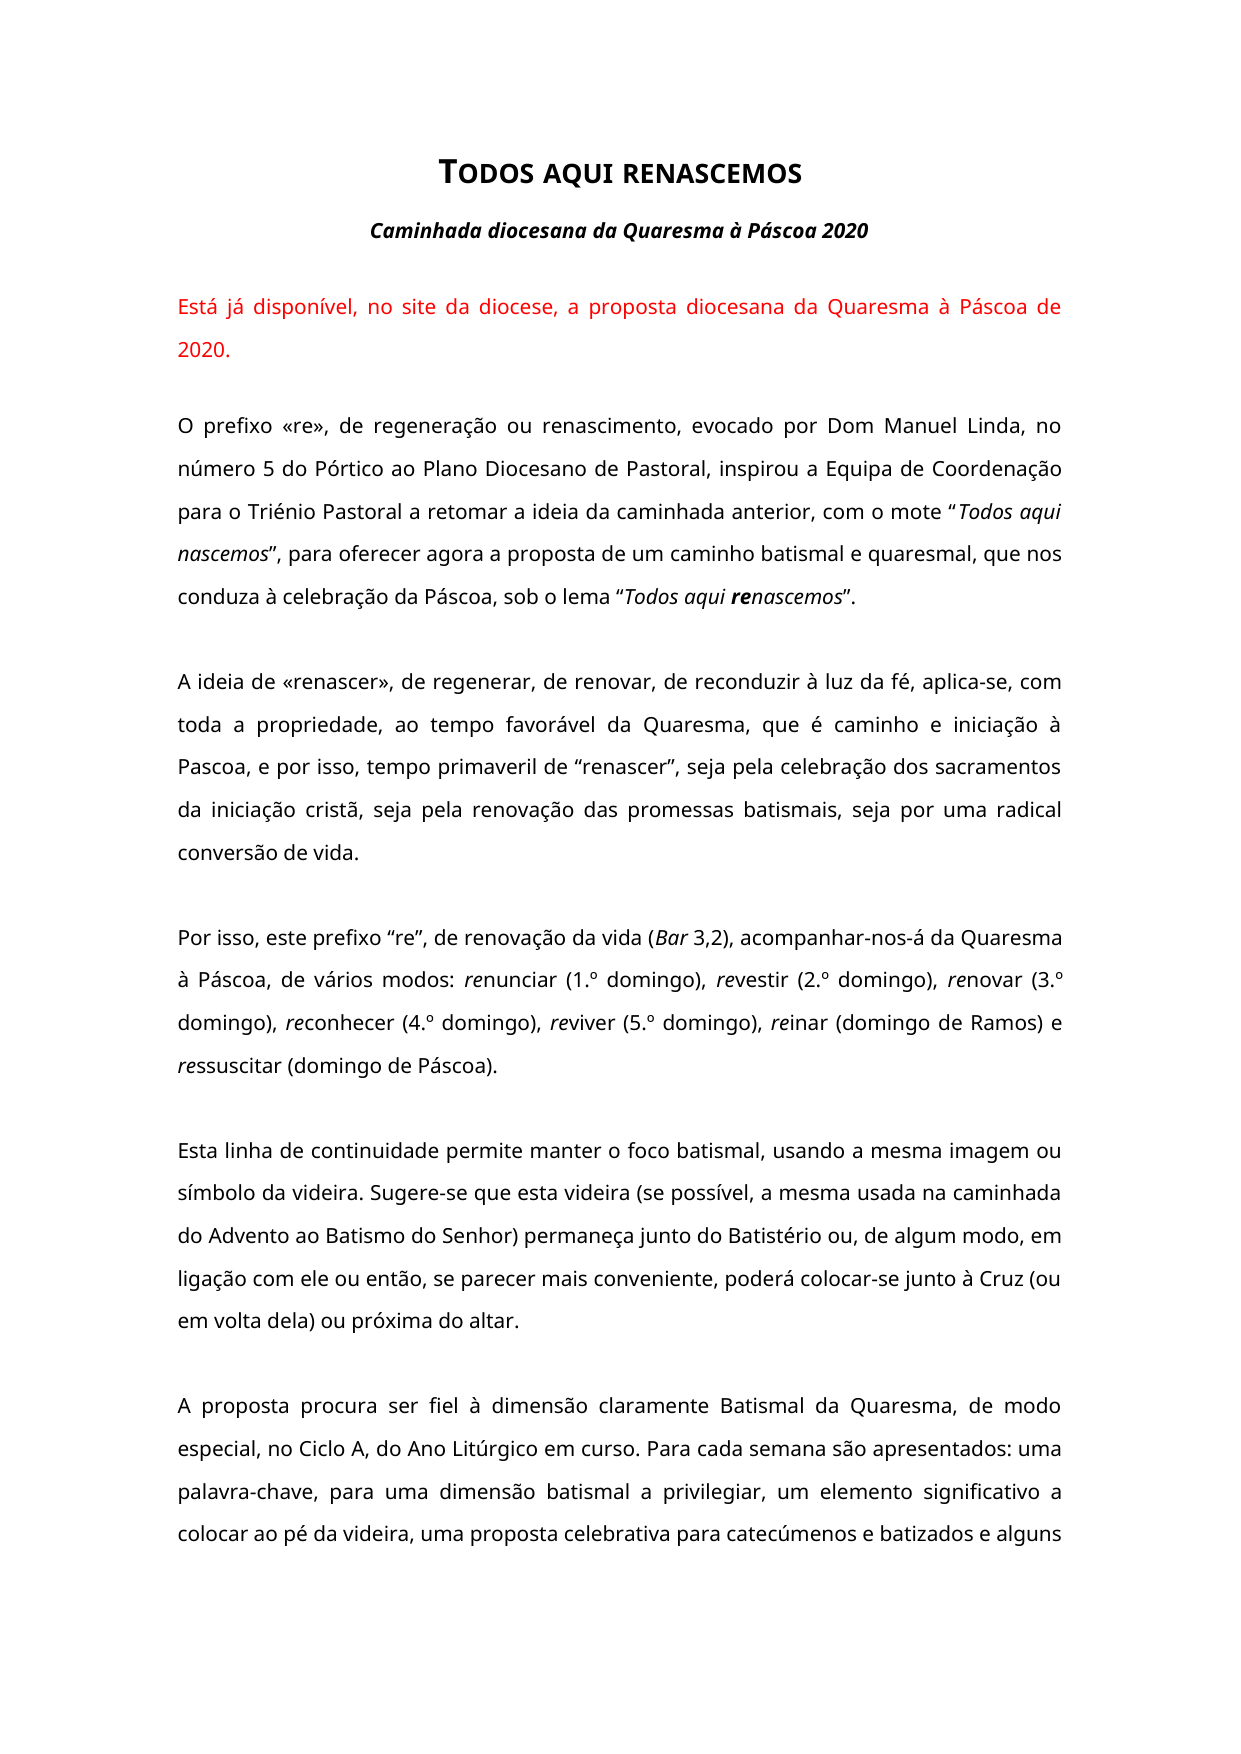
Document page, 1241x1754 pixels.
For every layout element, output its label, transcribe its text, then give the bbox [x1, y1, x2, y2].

text Esta linha de continuidade permite manter o foco batismal, usando a mesma imagem ou símbolo da videira. Sugere-se que esta videira (se possível, a mesma usada na caminhada do Advento ao Batismo do Senhor) permaneça junto do Batistério ou, de algum modo, em ligação com ele ou então, se parecer mais conveniente, poderá colocar-se junto à Cruz (ou em volta dela) ou próxima do altar. [177, 1136, 1063, 1335]
text Está já disponível, no site da diocese, a proposta diocesana da Quaresma à Páscoa de 2020. [177, 292, 1063, 363]
text A ideia de «renascer», de regenerar, de renovar, de reconduzir à luz da fé, aplica-se, com toda a propriedade, ao tempo favorável da Quaresma, que é caminho e iniciação à Pascoa, e por isso, tempo primaveril de “renascer”, seja pela celebração dos sacramentos da iniciação cristã, seja pela renovação das promessas batismais, seja por uma radical conversão de vida. [177, 667, 1063, 866]
text O prefixo «re», de regeneração ou renascimento, evocado por Dom Manuel Linda, no número 5 do Pórtico ao Plano Diocesano de Pastoral, inspirou a Equipa de Coordenação para o Triénio Pastoral a retomar a ideia da caminhada anterior, com o mote “Todos aqui nascemos”, para oferecer agora a proposta de um caminho batismal e quaresmal, que nos conduza à celebração da Páscoa, sob o lema “Todos aqui renascemos”. [177, 412, 1063, 611]
text Todos aqui renascemos [177, 148, 1063, 193]
text Por isso, este prefixo “re”, de renovação da vida (Bar 3,2), acompanhar-nos-á da Quaresma à Páscoa, de vários modos: renunciar (1.º domingo), revestir (2.º domingo), renovar (3.º domingo), reconhecer (4.º domingo), reviver (5.º domingo), reinar (domingo de Ramos) e ressuscitar (domingo de Páscoa). [177, 923, 1063, 1079]
text Caminhada diocesana da Quaresma à Páscoa 2020 [177, 216, 1063, 244]
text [177, 1392, 1063, 1548]
